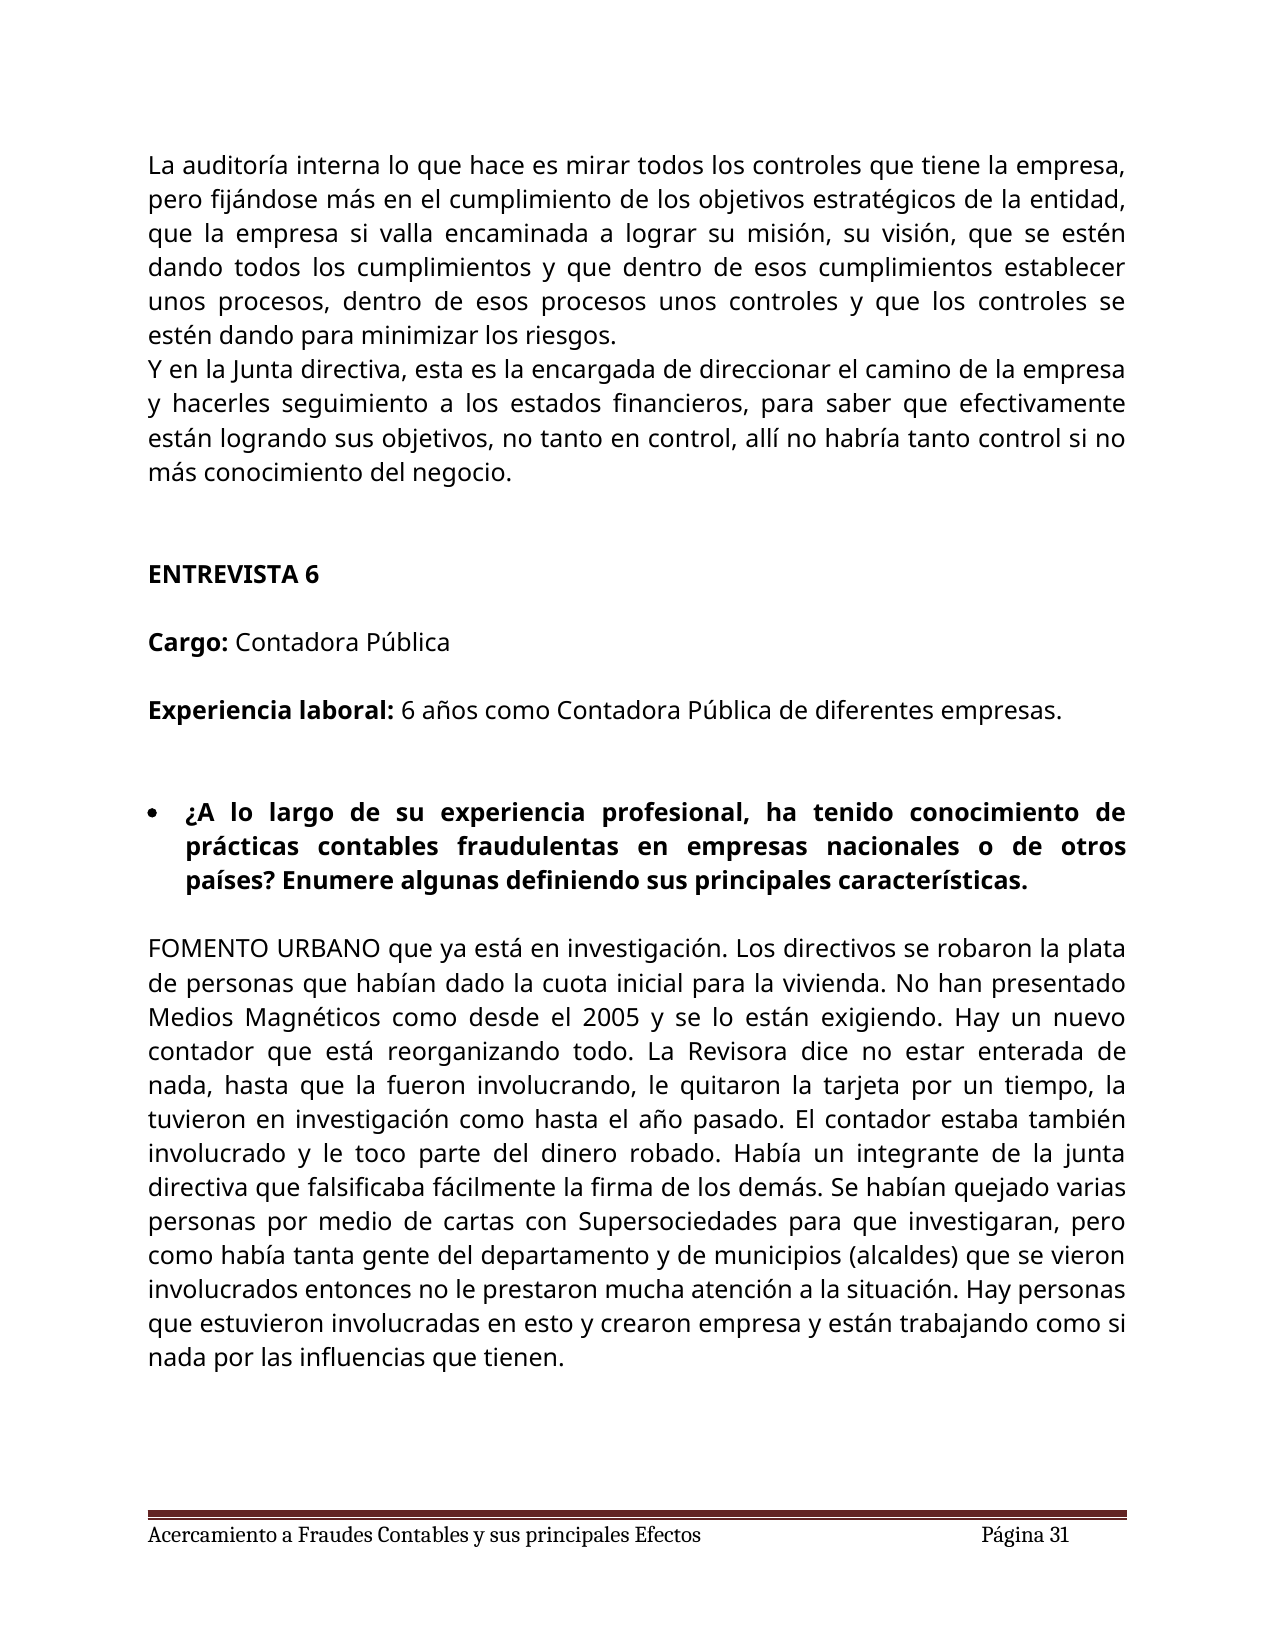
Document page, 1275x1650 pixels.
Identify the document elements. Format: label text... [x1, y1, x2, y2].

text Experiencia laboral: 6 años como Contadora Pública de diferentes empresas. [148, 693, 1127, 727]
text FOMENTO URBANO que ya está en investigación. Los directivos se robaron la plata de personas que habían dado la cuota inicial para la vivienda. No han presentado Medios Magnéticos como desde el 2005 y se lo están exigiendo. Hay un nuevo contador que está reorganizando todo. La Revisora dice no estar enterada de nada, hasta que la fueron involucrando, le quitaron la tarjeta por un tiempo, la tuvieron en investigación como hasta el año pasado. El contador estaba también involucrado y le toco parte del dinero robado. Había un integrante de la junta directiva que falsificaba fácilmente la firma de los demás. Se habían quejado varias personas por medio de cartas con Supersociedades para que investigaran, pero como había tanta gente del departamento y de municipios (alcaldes) que se vieron involucrados entonces no le prestaron mucha atención a la situación. Hay personas que estuvieron involucradas en esto y crearon empresa y están trabajando como si nada por las influencias que tienen. [148, 931, 1127, 1374]
list ¿A lo largo de su experiencia profesional, ha tenido conocimiento de prácticas contables fraudulentas en empresas nacionales o de otros países? Enumere algunas definiendo sus principales características. [148, 795, 1127, 897]
text La auditoría interna lo que hace es mirar todos los controles que tiene la empresa, pero fijándose más en el cumplimiento de los objetivos estratégicos de la entidad, que la empresa si valla encaminada a lograr su misión, su visión, que se estén dando todos los cumplimientos y que dentro de esos cumplimientos establecer unos procesos, dentro de esos procesos unos controles y que los controles se estén dando para minimizar los riesgos. [148, 148, 1127, 352]
text Y en la Junta directiva, esta es la encargada de direccionar el camino de la empresa y hacerles seguimiento a los estados financieros, para saber que efectivamente están logrando sus objetivos, no tanto en control, allí no habría tanto control si no más conocimiento del negocio. [148, 352, 1127, 488]
text ENTREVISTA 6 [148, 556, 1127, 591]
text Cargo: Contadora Pública [148, 624, 1127, 659]
